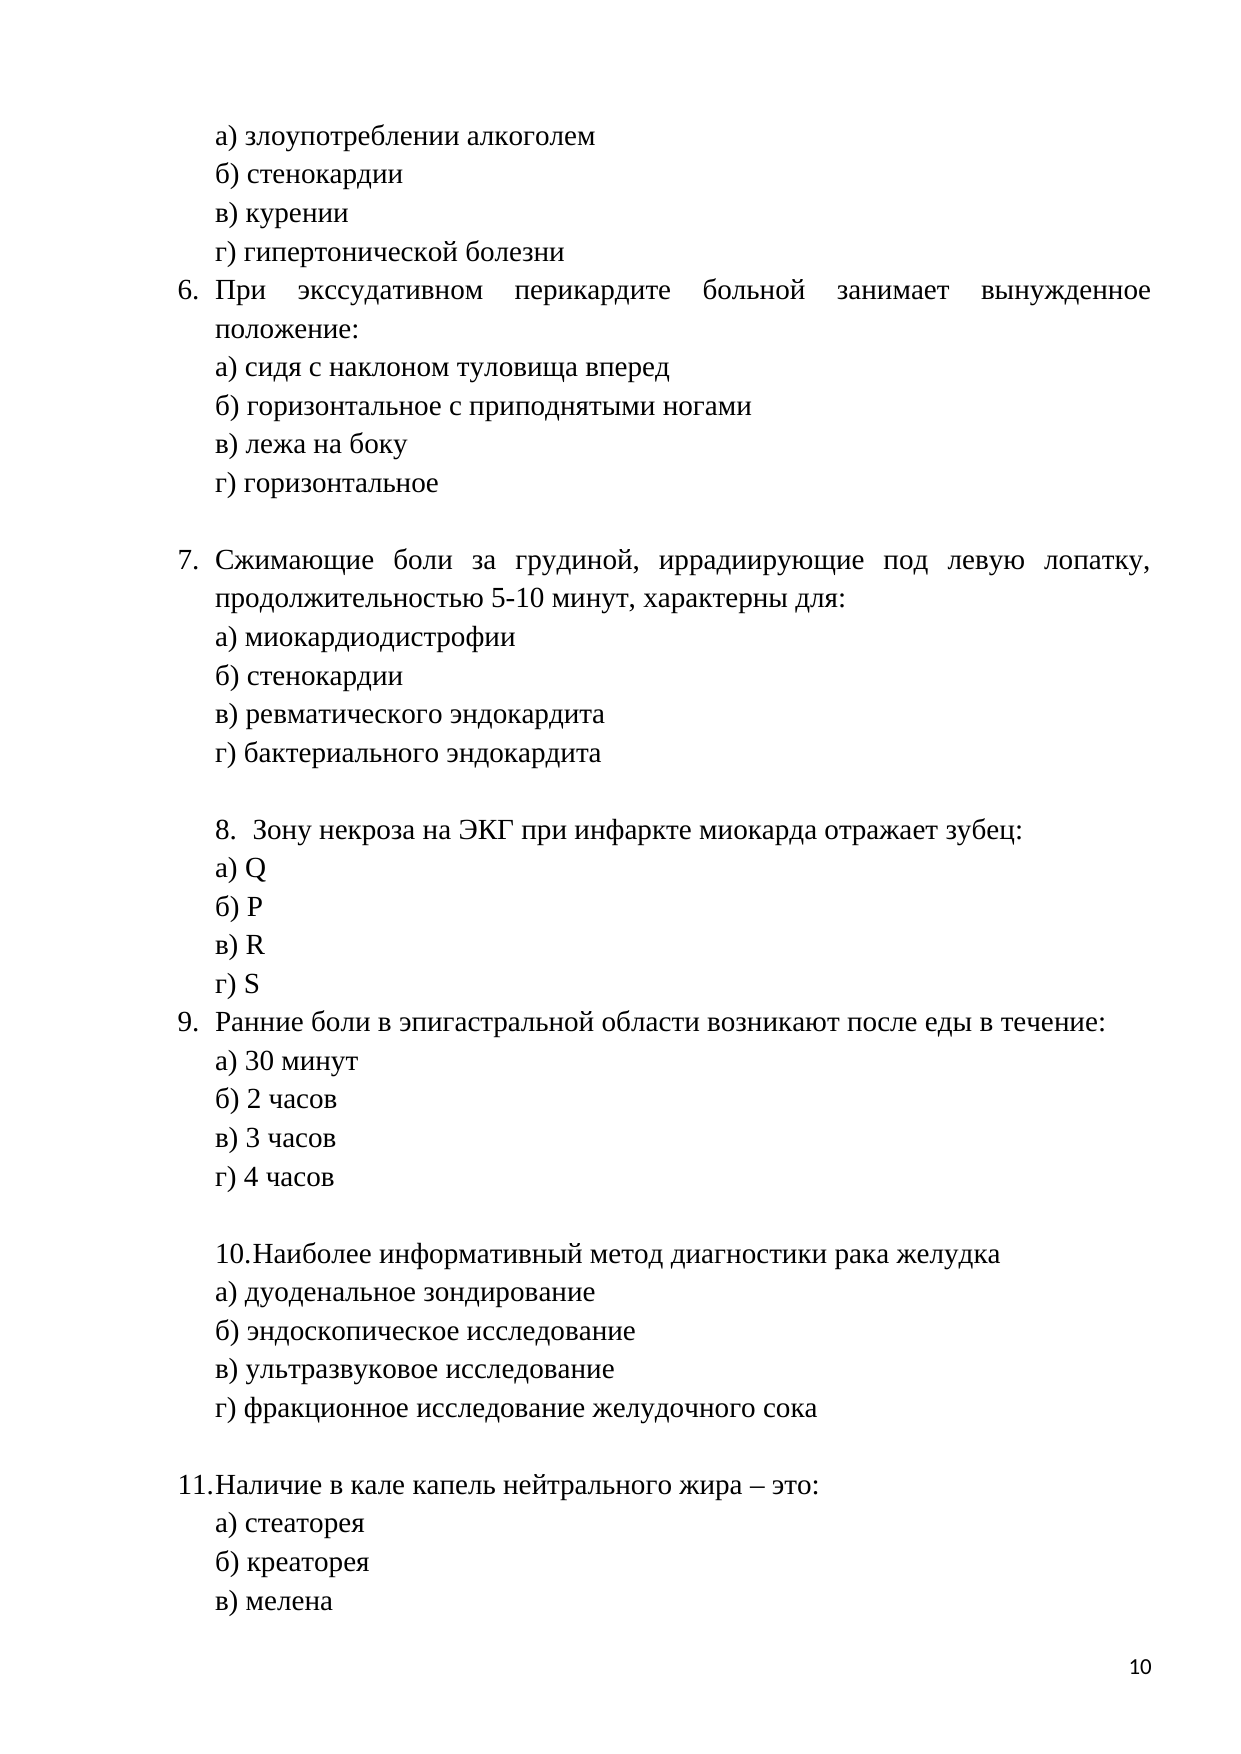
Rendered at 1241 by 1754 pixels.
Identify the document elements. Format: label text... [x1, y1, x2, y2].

text б) горизонтальное с приподнятыми ногами [215, 388, 1152, 421]
list Сжимающие боли за грудиной, иррадиирующие под левую лопатку, продолжительностью 5-10 минут, характерны для: [177, 542, 1152, 614]
text в) курении [215, 195, 1152, 229]
text в) мелена [215, 1583, 1152, 1616]
text г) горизонтальное [215, 465, 1152, 498]
text б) стенокардии [215, 157, 1152, 190]
text б) Р [215, 889, 1152, 922]
text а) 30 минут [215, 1043, 1152, 1077]
list При экссудативном перикардите больной занимает вынужденное положение: [177, 272, 1152, 344]
text б) креаторея [215, 1544, 1152, 1578]
list Наиболее информативный метод диагностики рака желудка [215, 1236, 1152, 1269]
text г) S [215, 966, 1152, 999]
text а) сидя с наклоном туловища вперед [215, 349, 1152, 383]
text а) Q [215, 850, 1152, 884]
text б) эндоскопическое исследование [215, 1313, 1152, 1346]
list Зону некроза на ЭКГ при инфаркте миокарда отражает зубец: [215, 812, 1152, 845]
text в) 3 часов [215, 1120, 1152, 1154]
list Ранние боли в эпигастральной области возникают после еды в течение: [177, 1004, 1152, 1038]
text б) 2 часов [215, 1082, 1152, 1115]
text б) стенокардии [215, 658, 1152, 691]
text г) фракционное исследование желудочного сока [215, 1390, 1152, 1423]
text в) R [215, 927, 1152, 961]
text г) бактериального эндокардита [215, 735, 1152, 768]
text а) злоупотреблении алкоголем [215, 118, 1152, 152]
text в) ревматического эндокардита [215, 696, 1152, 730]
text а) дуоденальное зондирование [215, 1274, 1152, 1308]
list Наличие в кале капель нейтрального жира – это: [177, 1467, 1152, 1501]
text г) 4 часов [215, 1159, 1152, 1192]
text в) лежа на боку [215, 426, 1152, 460]
text г) гипертонической болезни [215, 234, 1152, 267]
text а) стеаторея [215, 1506, 1152, 1539]
text а) миокардиодистрофии [215, 619, 1152, 653]
text в) ультразвуковое исследование [215, 1351, 1152, 1385]
